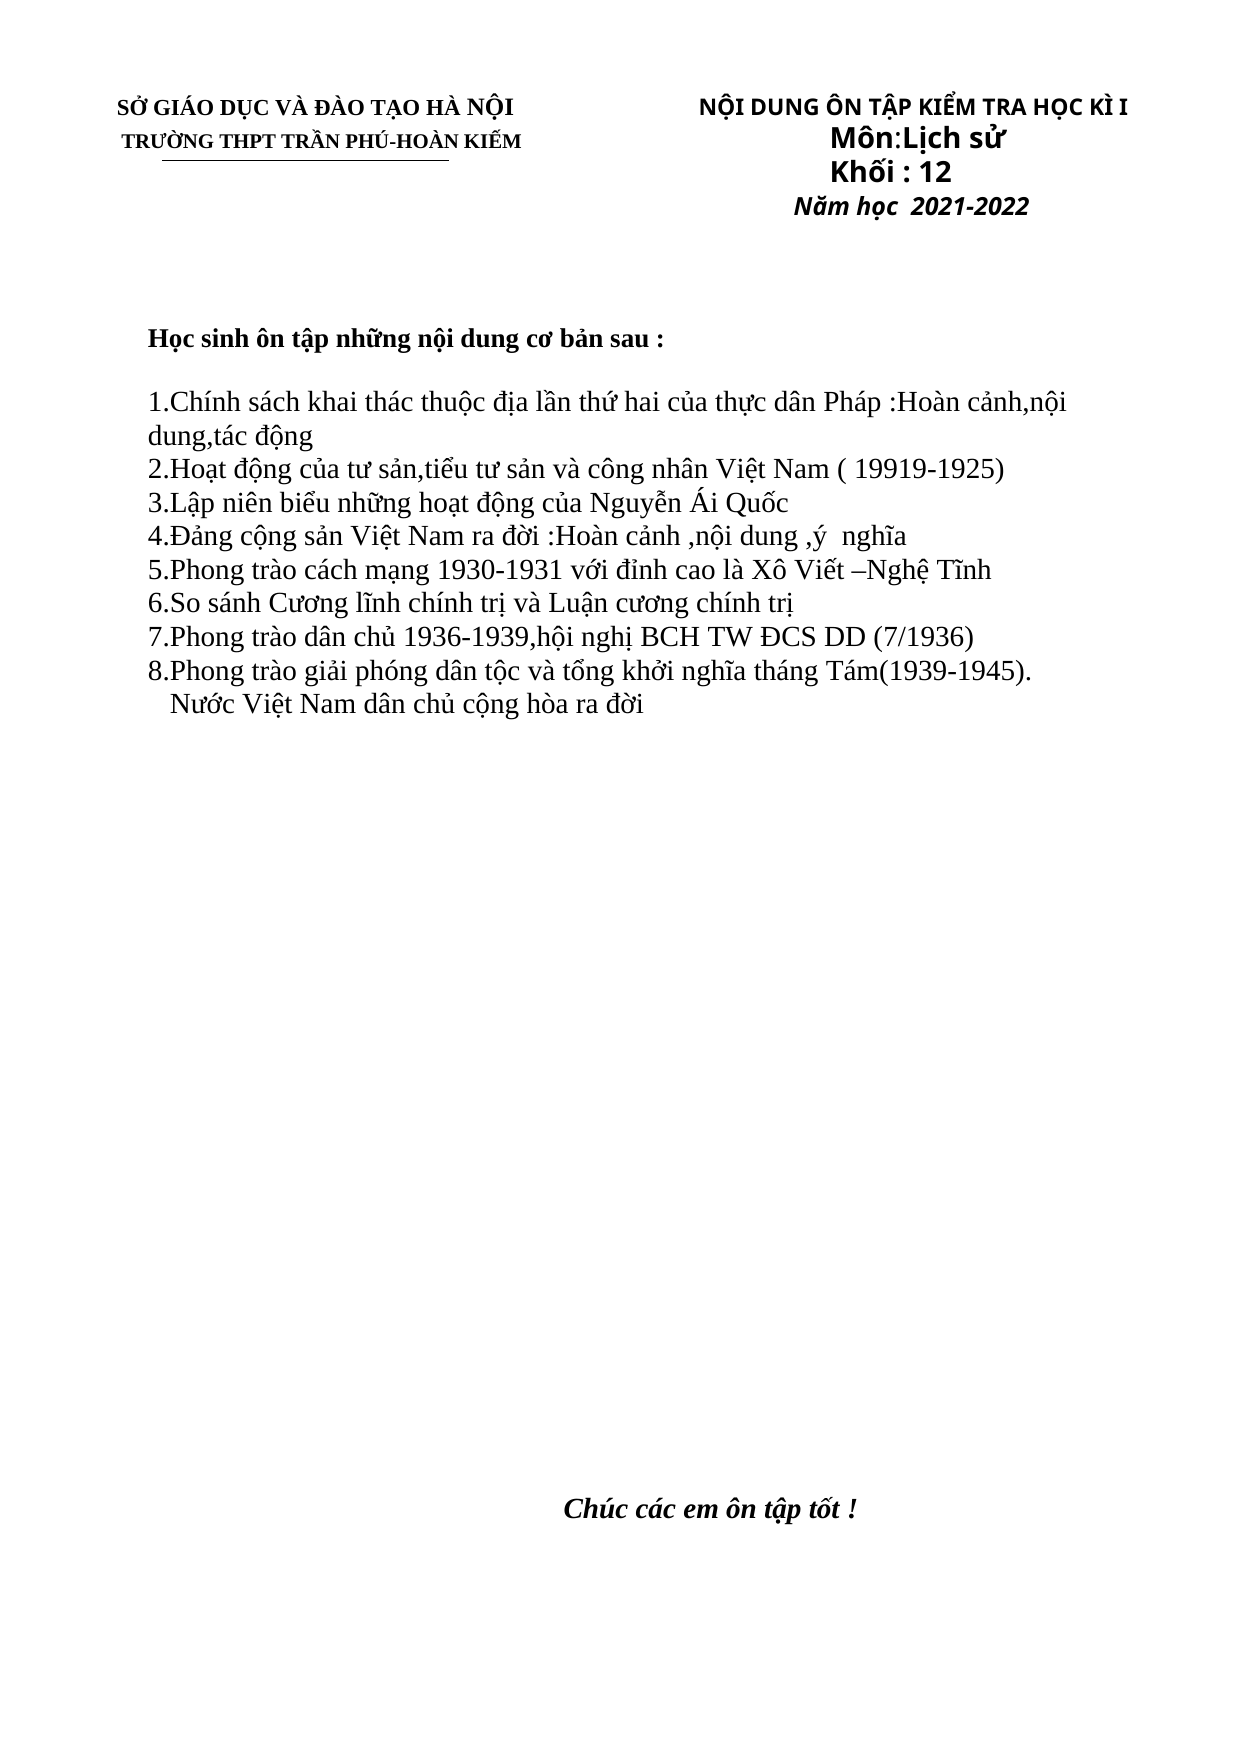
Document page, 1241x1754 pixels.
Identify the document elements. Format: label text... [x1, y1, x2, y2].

text 7.Phong trào dân chủ 1936-1939,hội nghị BCH TW ĐCS DD (7/1936) [148, 619, 1122, 653]
text Học sinh ôn tập những nội dung cơ bản sau : [148, 322, 1122, 353]
text 2.Hoạt động của tư sản,tiểu tư sản và công nhân Việt Nam ( 19919-1925) [148, 451, 1122, 485]
text Nước Việt Nam dân chủ cộng hòa ra đời [148, 686, 1122, 720]
text 5.Phong trào cách mạng 1930-1931 với đỉnh cao là Xô Viết –Nghệ Tĩnh [148, 552, 1122, 586]
table_header NỘI DUNG ÔN TẬP KIỂM TRA HỌC KÌ I Môn:Lịch sử Khối : 12 Năm học 2021-2022 [537, 89, 1240, 322]
text Chúc các em ôn tập tốt ! [148, 1491, 1122, 1525]
text 4.Đảng cộng sản Việt Nam ra đời :Hoàn cảnh ,nội dung ,ý nghĩa [148, 518, 1122, 552]
text 8.Phong trào giải phóng dân tộc và tổng khởi nghĩa tháng Tám(1939-1945). [148, 653, 1122, 686]
table_header SỞ GIÁO DỤC VÀ ĐÀO TẠO HÀ NỘI TRƯỜNG THPT TRẦN PHÚ-HOÀN KIẾM [89, 89, 537, 322]
text 6.So sánh Cương lĩnh chính trị và Luận cương chính trị [148, 586, 1122, 619]
text 3.Lập niên biểu những hoạt động của Nguyễn Ái Quốc [148, 485, 1122, 518]
text 1.Chính sách khai thác thuộc địa lần thứ hai của thực dân Pháp :Hoàn cảnh,nội dung,tác động [148, 384, 1122, 451]
